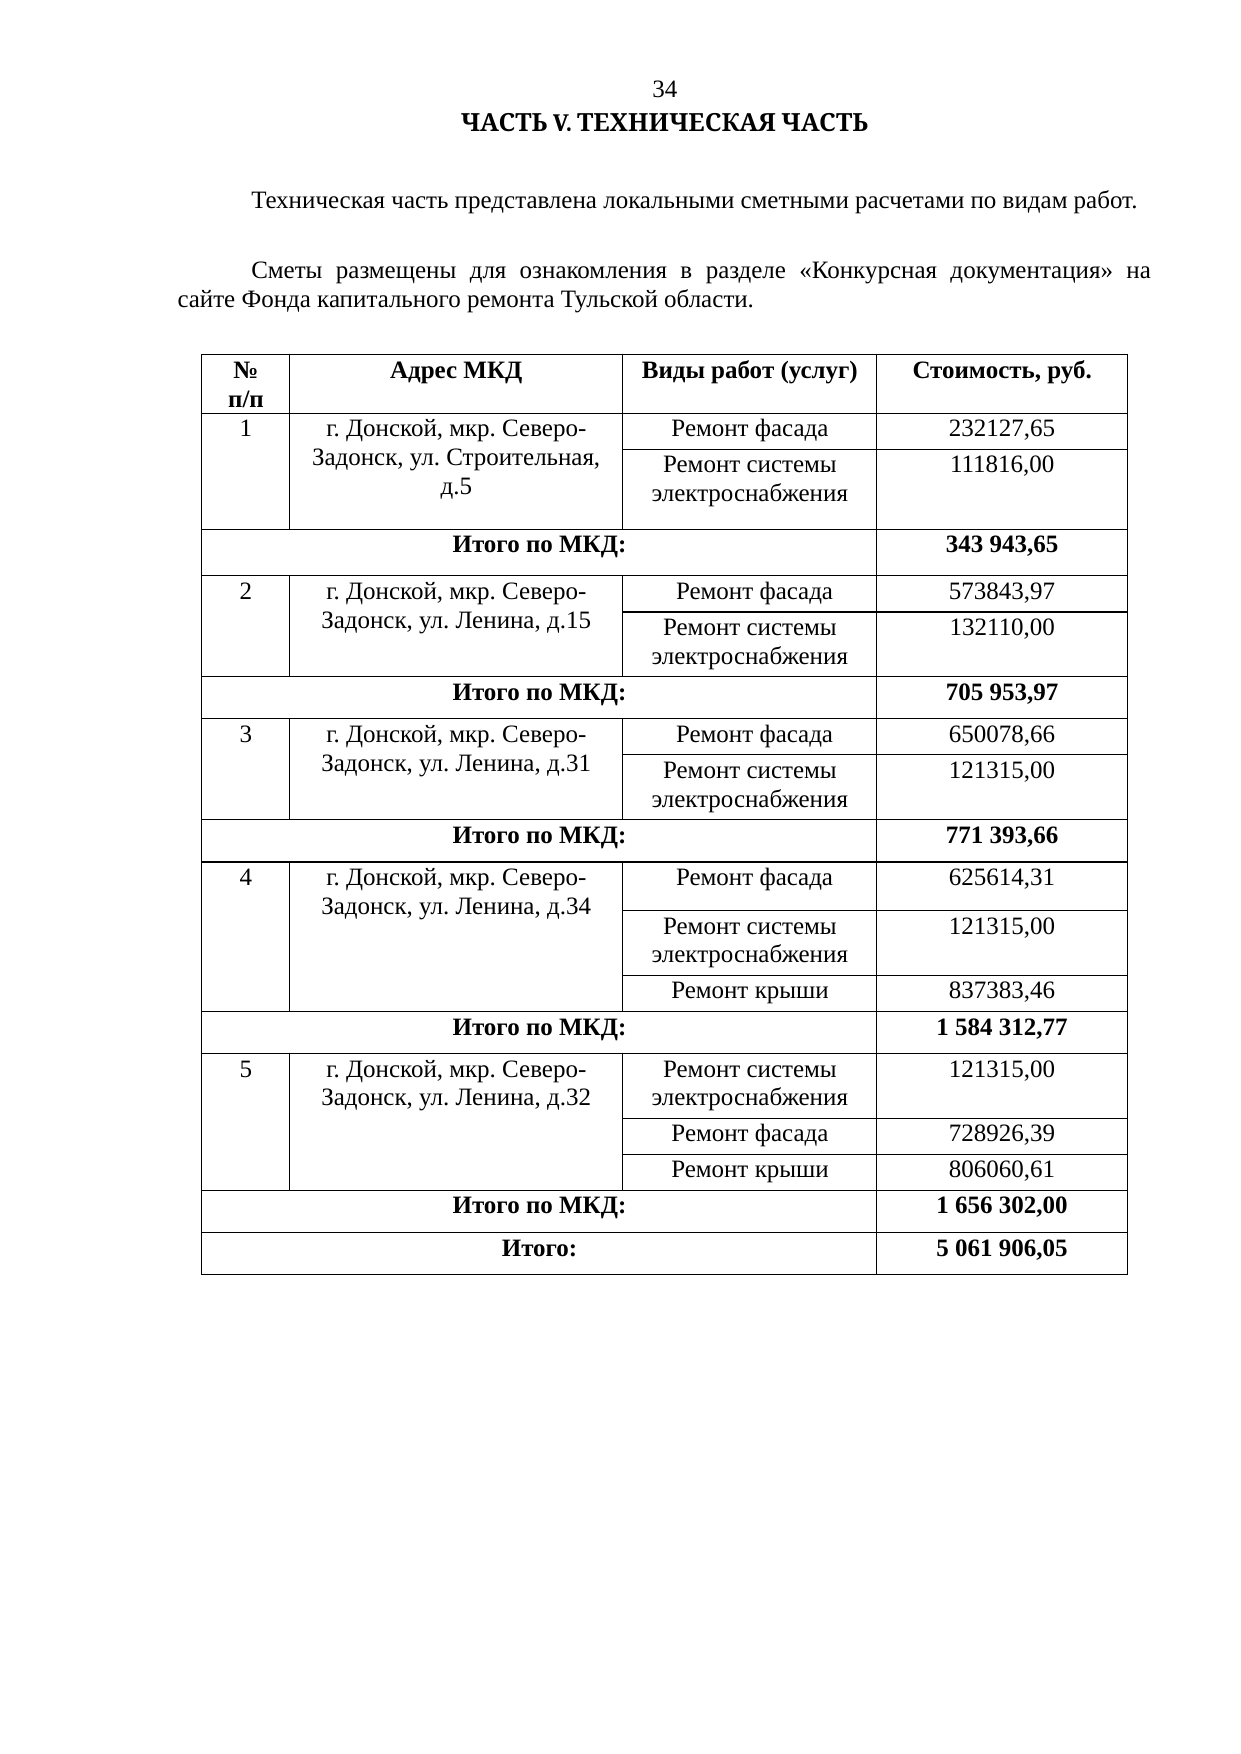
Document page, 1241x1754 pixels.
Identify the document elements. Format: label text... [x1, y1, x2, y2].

table_cell 771 393,66 [877, 820, 1127, 861]
table_cell 1 656 302,00 [877, 1191, 1127, 1232]
text Сметы размещены для ознакомления в разделе «Конкурсная документация» на сайте Фонда капитального ремонта Тульской области. [177, 255, 1152, 313]
table_header № п/п [202, 355, 289, 412]
table_cell Ремонт фасада [623, 1119, 876, 1153]
table_cell Итого: [202, 1233, 876, 1274]
table_cell Ремонт фасада [623, 719, 876, 754]
table_cell 728926,39 [877, 1119, 1127, 1153]
table_cell 837383,46 [877, 976, 1127, 1011]
table_header Стоимость, руб. [877, 355, 1127, 412]
table_cell Итого по МКД: [202, 677, 876, 718]
table_cell 132110,00 [877, 613, 1127, 676]
table_cell 232127,65 [877, 414, 1127, 448]
table_cell г. Донской, мкр. Северо-Задонск, ул. Ленина, д.32 [290, 1054, 622, 1189]
table_cell 121315,00 [877, 755, 1127, 819]
table_cell Ремонт крыши [623, 976, 876, 1011]
table_cell 3 [202, 719, 289, 819]
text Техническая часть представлена локальными сметными расчетами по видам работ. [177, 185, 1152, 214]
table_cell 650078,66 [877, 719, 1127, 754]
table_cell 121315,00 [877, 911, 1127, 974]
subtitle ЧАСТЬ V. ТЕХНИЧЕСКАЯ ЧАСТЬ [177, 109, 1152, 138]
table_cell Ремонт системы электроснабжения [623, 1054, 876, 1117]
table_cell Ремонт системы электроснабжения [623, 613, 876, 676]
table_cell г. Донской, мкр. Северо-Задонск, ул. Строительная, д.5 [290, 414, 622, 528]
table_cell Ремонт системы электроснабжения [623, 911, 876, 974]
table_cell г. Донской, мкр. Северо-Задонск, ул. Ленина, д.15 [290, 576, 622, 676]
table_cell Ремонт фасада [623, 414, 876, 448]
table_cell Итого по МКД: [202, 820, 876, 861]
table_cell г. Донской, мкр. Северо-Задонск, ул. Ленина, д.34 [290, 863, 622, 1011]
table_cell Ремонт системы электроснабжения [623, 450, 876, 528]
table_cell Ремонт крыши [623, 1155, 876, 1189]
table_cell Ремонт фасада [623, 863, 876, 910]
table_cell Итого по МКД: [202, 1191, 876, 1232]
table_cell 343 943,65 [877, 530, 1127, 575]
table_cell 1 584 312,77 [877, 1012, 1127, 1053]
table_cell 573843,97 [877, 576, 1127, 611]
table_cell 625614,31 [877, 863, 1127, 910]
table_cell 2 [202, 576, 289, 676]
table_cell 4 [202, 863, 289, 1011]
table_cell 1 [202, 414, 289, 528]
table_cell 5 061 906,05 [877, 1233, 1127, 1274]
table_cell Итого по МКД: [202, 530, 876, 575]
table_cell г. Донской, мкр. Северо-Задонск, ул. Ленина, д.31 [290, 719, 622, 819]
table_cell Ремонт системы электроснабжения [623, 755, 876, 819]
table_cell 111816,00 [877, 450, 1127, 528]
table_header Адрес МКД [290, 355, 622, 412]
table_cell 121315,00 [877, 1054, 1127, 1117]
table_cell 5 [202, 1054, 289, 1189]
table_cell Ремонт фасада [623, 576, 876, 611]
table_cell 806060,61 [877, 1155, 1127, 1189]
table_header Виды работ (услуг) [623, 355, 876, 412]
table_cell Итого по МКД: [202, 1012, 876, 1053]
table_cell 705 953,97 [877, 677, 1127, 718]
